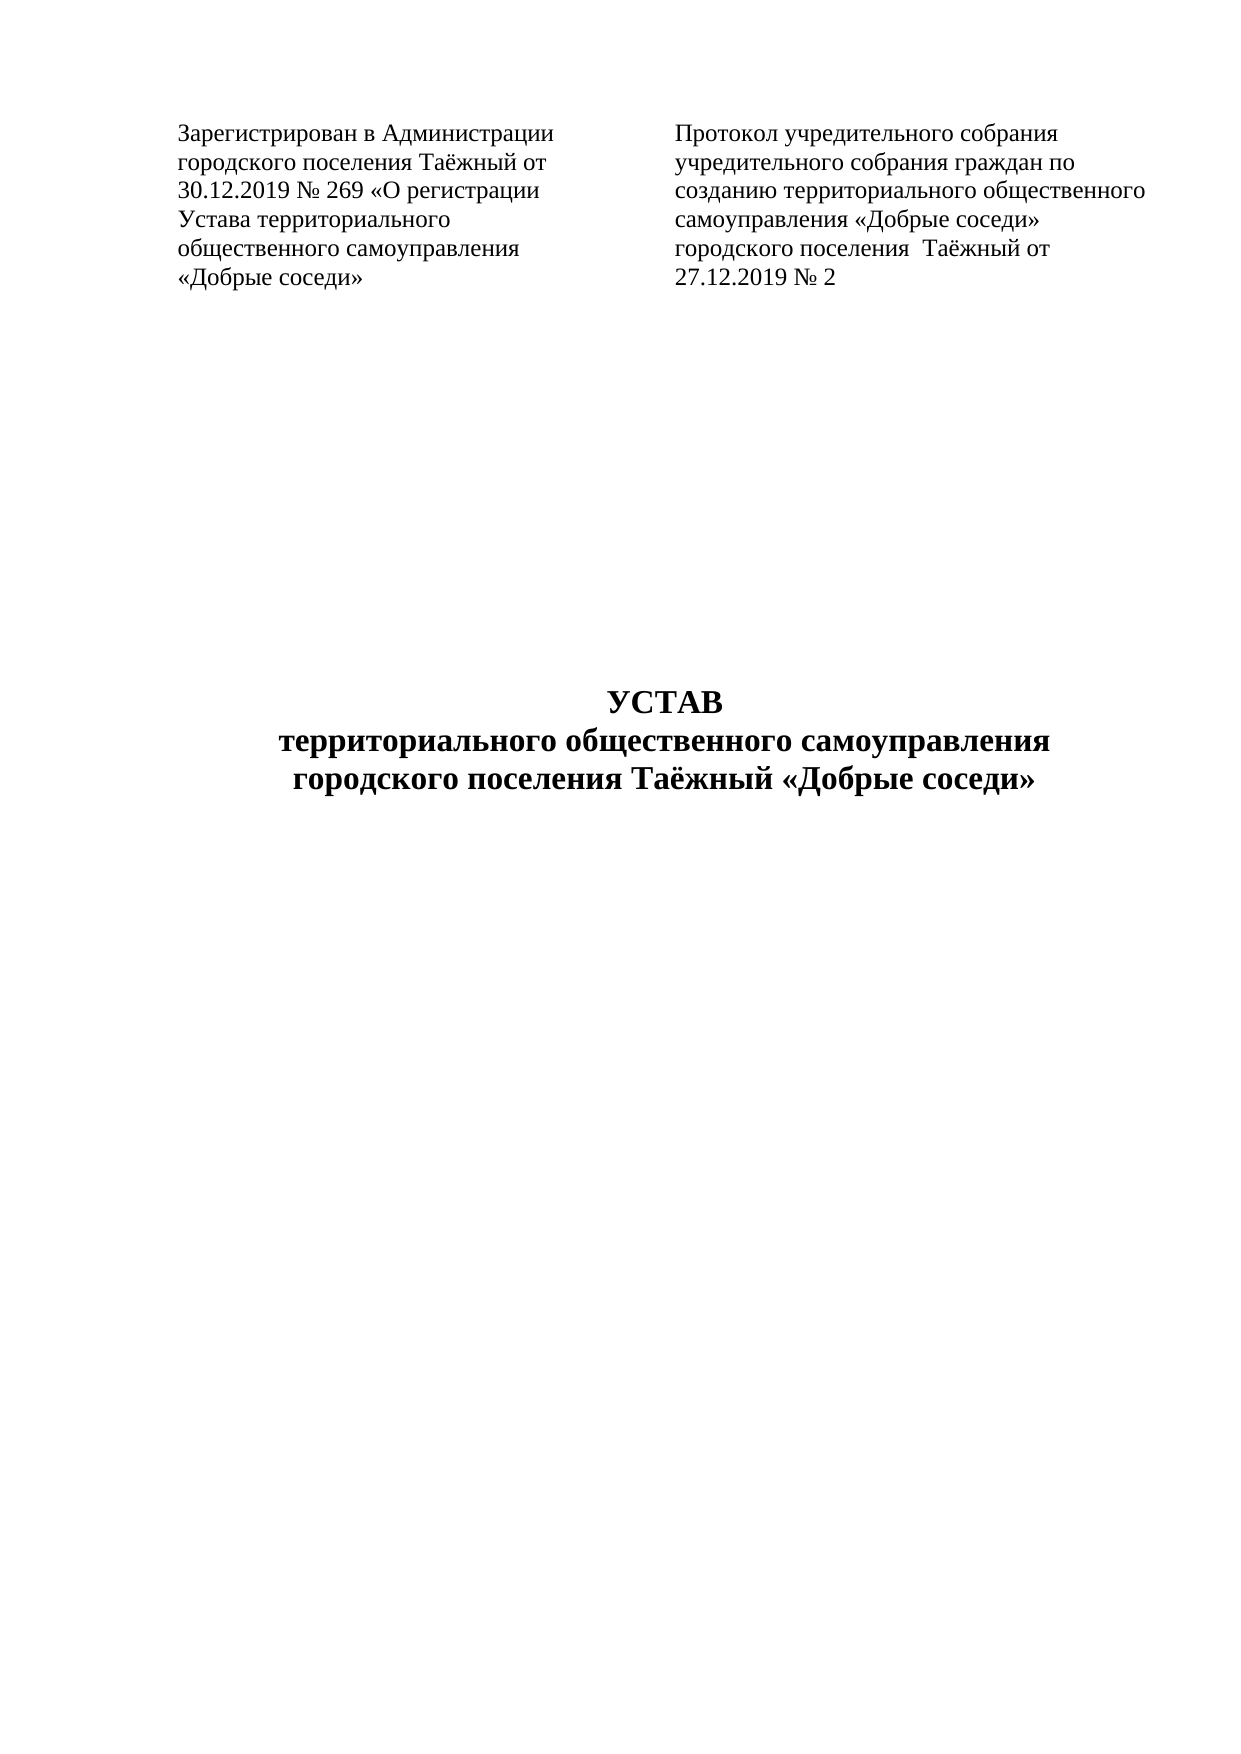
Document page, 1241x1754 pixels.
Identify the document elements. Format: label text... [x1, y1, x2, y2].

table_header Зарегистрирован в Администрации городского поселения Таёжный от 30.12.2019 № 269 «О регистрации Устава территориального общественного самоуправления «Добрые соседи» [142, 118, 639, 344]
text УСТАВ [177, 682, 1152, 720]
text городского поселения Таёжный «Добрые соседи» [177, 759, 1152, 797]
text территориального общественного самоуправления [177, 720, 1152, 759]
table_header Протокол учредительного собрания учредительного собрания граждан по созданию территориального общественного самоуправления «Добрые соседи» городского поселения Таёжный от 27.12.2019 № 2 [640, 118, 1187, 344]
